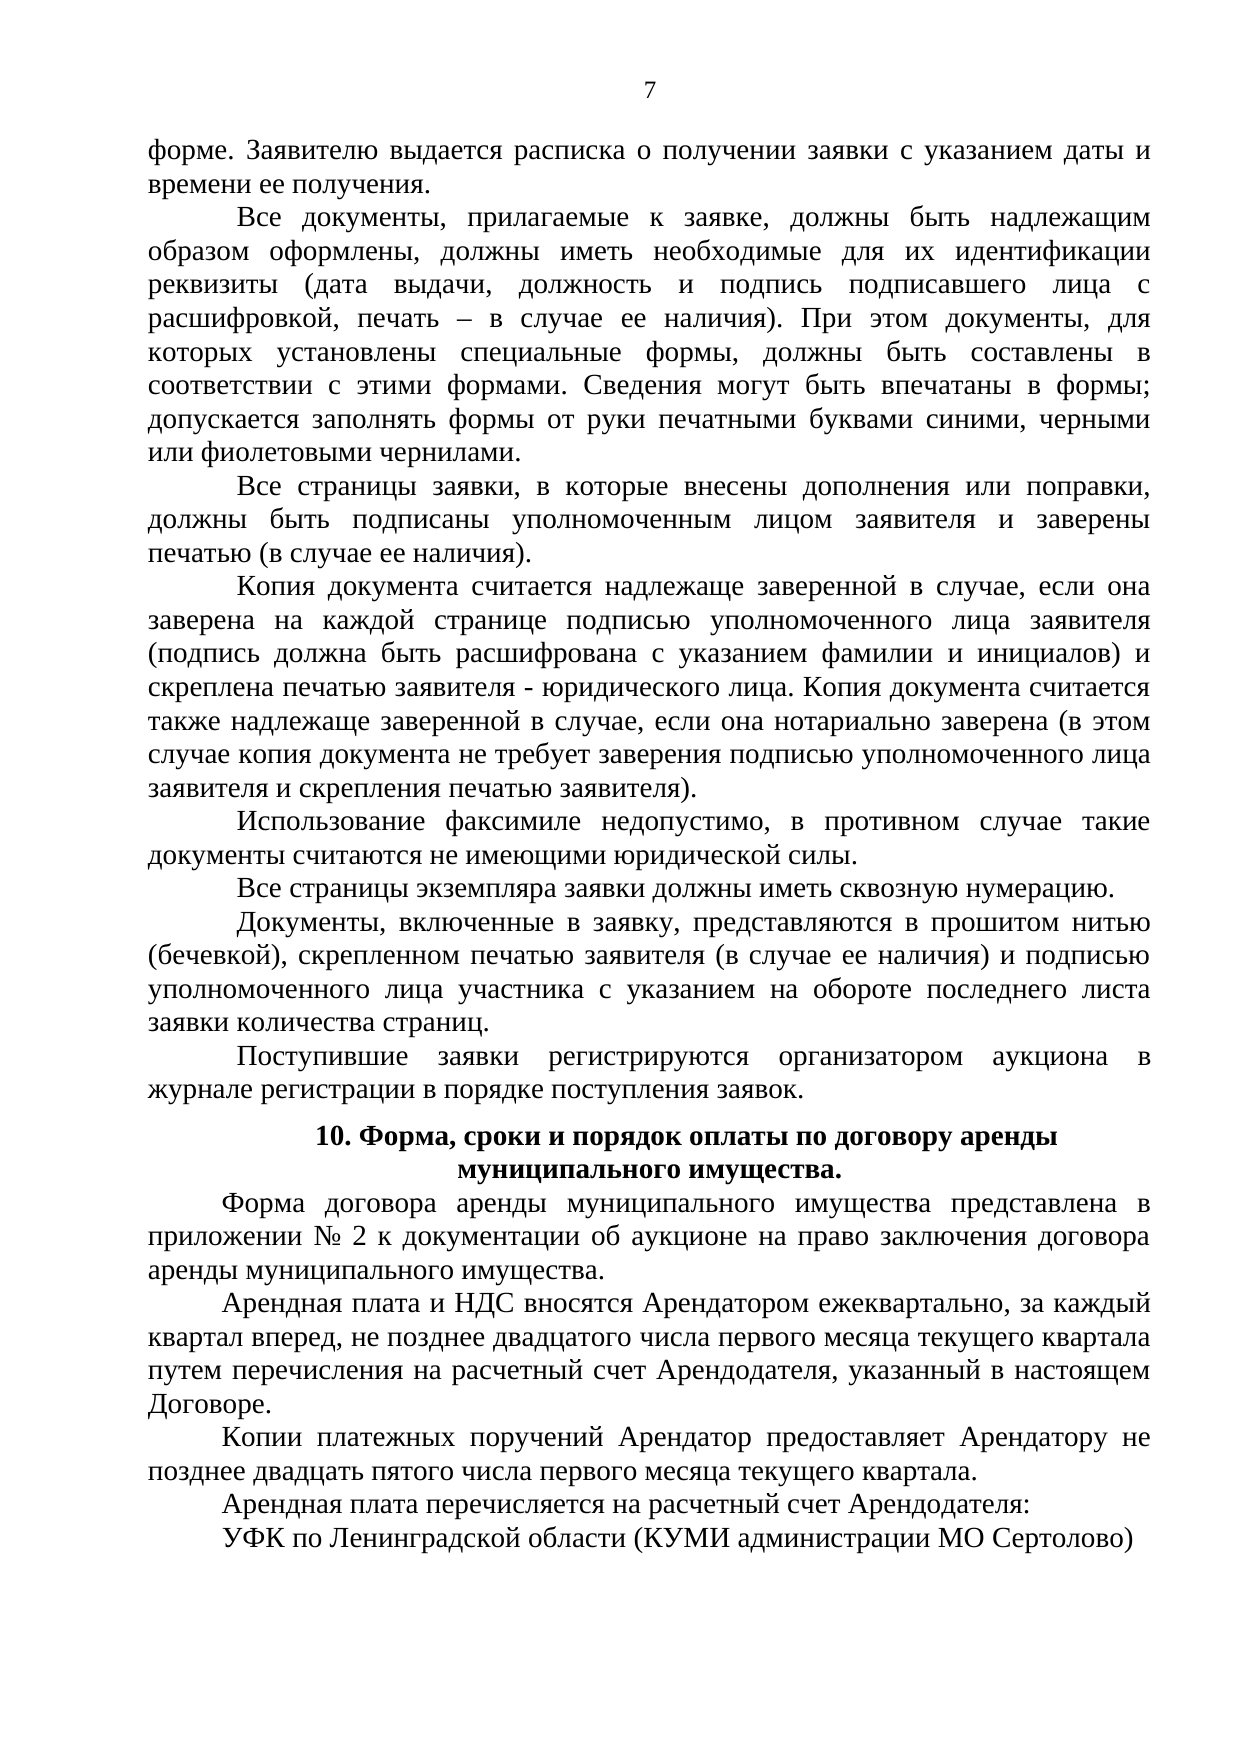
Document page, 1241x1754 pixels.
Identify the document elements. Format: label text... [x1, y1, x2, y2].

text Все страницы экземпляра заявки должны иметь сквозную нумерацию. [148, 870, 1152, 904]
text Все документы, прилагаемые к заявке, должны быть надлежащим образом оформлены, должны иметь необходимые для их идентификации реквизиты (дата выдачи, должность и подпись подписавшего лица с расшифровкой, печать – в случае ее наличия). При этом документы, для которых установлены специальные формы, должны быть составлены в соответствии с этими формами. Сведения могут быть впечатаны в формы; допускается заполнять формы от руки печатными буквами синими, черными или фиолетовыми чернилами. [148, 199, 1152, 468]
text Копия документа считается надлежаще заверенной в случае, если она заверена на каждой странице подписью уполномоченного лица заявителя (подпись должна быть расшифрована с указанием фамилии и инициалов) и скреплена печатью заявителя - юридического лица. Копия документа считается также надлежаще заверенной в случае, если она нотариально заверена (в этом случае копия документа не требует заверения подписью уполномоченного лица заявителя и скрепления печатью заявителя). [148, 568, 1152, 803]
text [148, 132, 1152, 199]
text УФК по Ленинградской области (КУМИ администрации МО Сертолово) [148, 1520, 1152, 1554]
text Поступившие заявки регистрируются организатором аукциона в журнале регистрации в порядке поступления заявок. [148, 1038, 1152, 1105]
text Арендная плата и НДС вносятся Арендатором ежеквартально, за каждый квартал вперед, не позднее двадцатого числа первого месяца текущего квартала путем перечисления на расчетный счет Арендодателя, указанный в настоящем Договоре. [148, 1285, 1152, 1419]
text Форма договора аренды муниципального имущества представлена в приложении № 2 к документации об аукционе на право заключения договора аренды муниципального имущества. [148, 1185, 1152, 1285]
text Арендная плата перечисляется на расчетный счет Арендодателя: [148, 1487, 1152, 1520]
text Использование факсимиле недопустимо, в противном случае такие документы считаются не имеющими юридической силы. [148, 803, 1152, 870]
text 10. Форма, сроки и порядок оплаты по договору аренды муниципального имущества. [148, 1118, 1152, 1185]
text Копии платежных поручений Арендатор предоставляет Арендатору не позднее двадцать пятого числа первого месяца текущего квартала. [148, 1419, 1152, 1487]
text Документы, включенные в заявку, представляются в прошитом нитью (бечевкой), скрепленном печатью заявителя (в случае ее наличия) и подписью уполномоченного лица участника с указанием на обороте последнего листа заявки количества страниц. [148, 904, 1152, 1038]
text Все страницы заявки, в которые внесены дополнения или поправки, должны быть подписаны уполномоченным лицом заявителя и заверены печатью (в случае ее наличия). [148, 468, 1152, 568]
